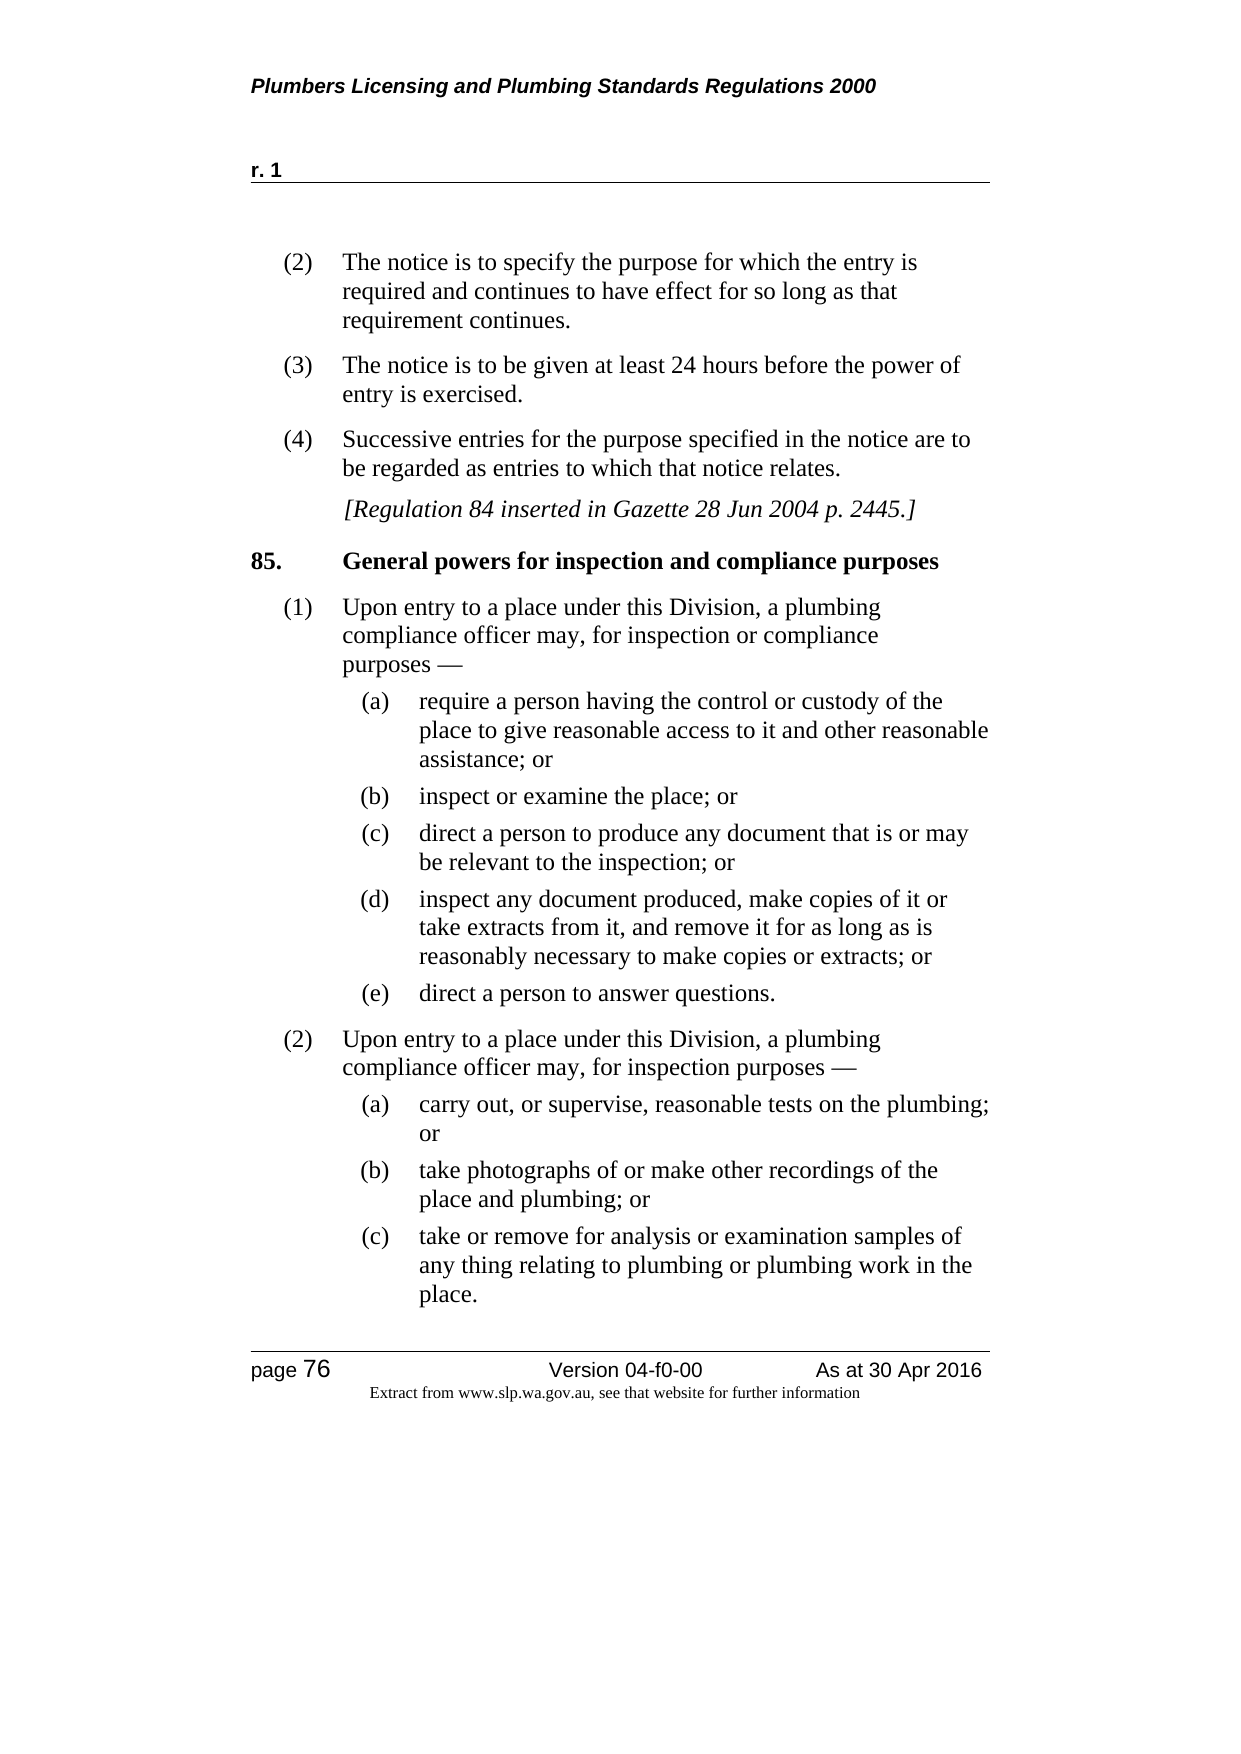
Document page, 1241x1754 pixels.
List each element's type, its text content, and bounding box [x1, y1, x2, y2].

text (e) direct a person to answer questions. [251, 978, 990, 1007]
text (d) inspect any document produced, make copies of it or take extracts from it, and remove it for as long as is reasonably necessary to make copies or extracts; or [251, 884, 990, 970]
text [Regulation 84 inserted in Gazette 28 Jun 2004 p. 2445.] [251, 494, 990, 523]
text (a) require a person having the control or custody of the place to give reasonable access to it and other reasonable assistance; or [251, 686, 990, 772]
subtitle 85. General powers for inspection and compliance purposes [251, 546, 990, 575]
text (4) Successive entries for the purpose specified in the notice are to be regarded as entries to which that notice relates. [251, 424, 990, 482]
text (b) take photographs of or make other recordings of the place and plumbing; or [251, 1155, 990, 1213]
text (3) The notice is to be given at least 24 hours before the power of entry is exercised. [251, 350, 990, 408]
text (a) carry out, or supervise, reasonable tests on the plumbing; or [251, 1089, 990, 1147]
text (2) The notice is to specify the purpose for which the entry is required and continues to have effect for so long as that requirement continues. [251, 247, 990, 334]
text (b) inspect or examine the place; or [251, 781, 990, 809]
text (1) Upon entry to a place under this Division, a plumbing compliance officer may, for inspection or compliance purposes — [251, 592, 990, 678]
text (c) take or remove for analysis or examination samples of any thing relating to plumbing or plumbing work in the place. [251, 1221, 990, 1307]
text (2) Upon entry to a place under this Division, a plumbing compliance officer may, for inspection purposes — [251, 1024, 990, 1081]
text (c) direct a person to produce any document that is or may be relevant to the inspection; or [251, 818, 990, 875]
